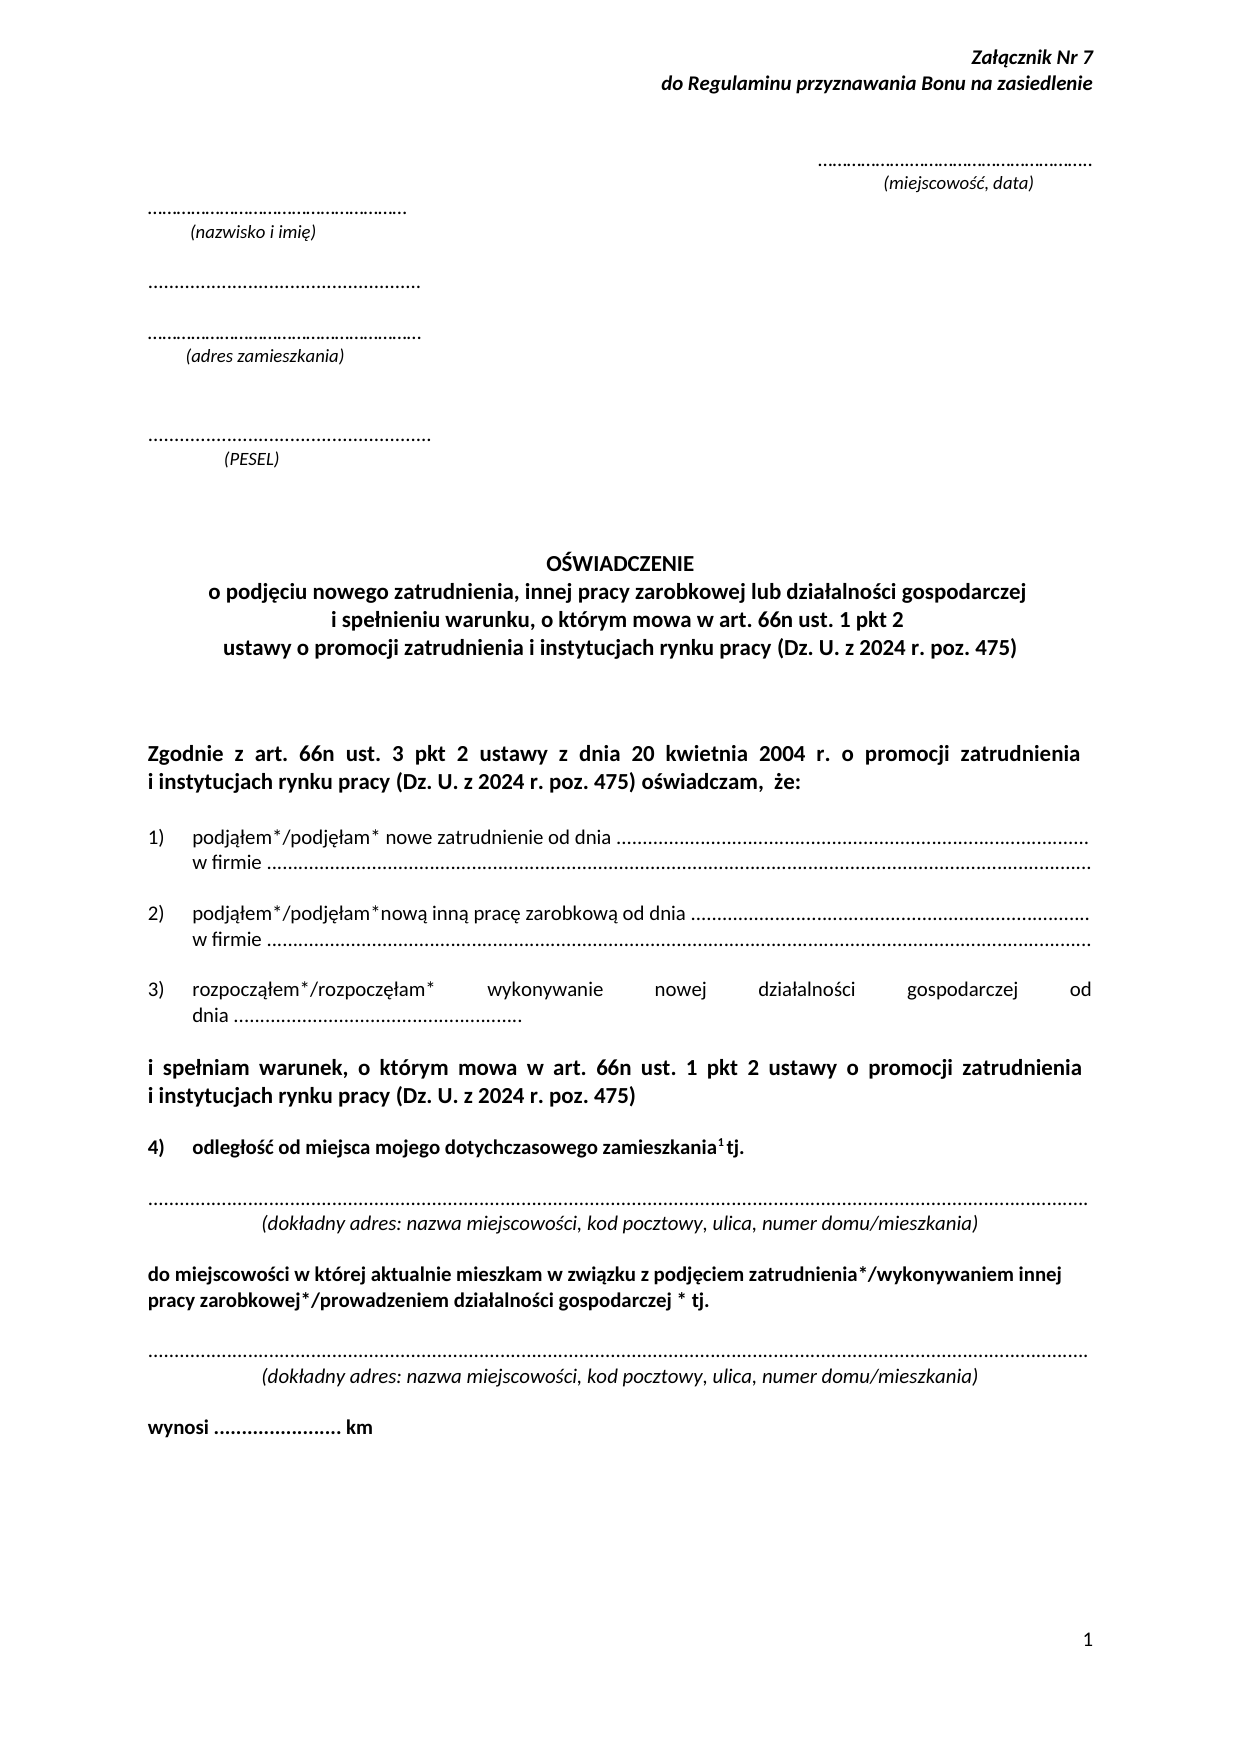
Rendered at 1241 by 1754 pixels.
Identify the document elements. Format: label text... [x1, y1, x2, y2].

text ……………….……………………………….. [148, 146, 1093, 171]
text Zgodnie z art. 66n ust. 3 pkt 2 ustawy z dnia 20 kwietnia 2004 r. o promocji zatrudnienia i instytucjach rynku pracy (Dz. U. z 2024 r. poz. 475) oświadczam, że: [148, 739, 1093, 795]
text o podjęciu nowego zatrudnienia, innej pracy zarobkowej lub działalności gospodarczej i spełnieniu warunku, o którym mowa w art. 66n ust. 1 pkt 2 ustawy o promocji zatrudnienia i instytucjach rynku pracy (Dz. U. z 2024 r. poz. 475) [148, 577, 1093, 661]
list rozpocząłem*/rozpoczęłam* wykonywanie nowej działalności gospodarczej od dnia ....................................................... [148, 977, 1093, 1027]
text (PESEL) [148, 447, 1093, 470]
text (miejscowość, data) [738, 171, 1093, 194]
text i spełniam warunek, o którym mowa w art. 66n ust. 1 pkt 2 ustawy o promocji zatrudnienia i instytucjach rynku pracy (Dz. U. z 2024 r. poz. 475) [148, 1053, 1093, 1109]
text (nazwisko i imię) [148, 220, 1093, 243]
text Załącznik Nr 7 [650, 44, 1093, 70]
text (dokładny adres: nazwa miejscowości, kod pocztowy, ulica, numer domu/mieszkania) [148, 1363, 1093, 1388]
list podjąłem*/podjęłam* nowe zatrudnienie od dnia .......................................................................................... [148, 824, 1093, 849]
list podjąłem*/podjęłam*nową inną pracę zarobkową od dnia ............................................................................ [148, 900, 1093, 926]
list w firmie ............................................................................................................................................................. [192, 926, 1093, 951]
text ................................................................................................................................................................................... [148, 1185, 1093, 1211]
list w firmie ............................................................................................................................................................. [192, 849, 1093, 875]
text OŚWIADCZENIE [148, 549, 1093, 577]
text wynosi ....................... km [148, 1414, 1093, 1439]
text ...................................................... [148, 421, 1093, 447]
text ……………………………………………… [148, 194, 1093, 220]
text (dokładny adres: nazwa miejscowości, kod pocztowy, ulica, numer domu/mieszkania) [148, 1211, 1093, 1236]
text do Regulaminu przyznawania Bonu na zasiedlenie [148, 70, 1093, 95]
text (adres zamieszkania) [148, 344, 1093, 396]
text ………………………………………………… [148, 319, 1093, 344]
text .................................................... [148, 268, 1093, 293]
list odległość od miejsca mojego dotychczasowego zamieszkania1 tj. [148, 1134, 1093, 1160]
text do miejscowości w której aktualnie mieszkam w związku z podjęciem zatrudnienia*/wykonywaniem innej pracy zarobkowej*/prowadzeniem działalności gospodarczej * tj. [148, 1261, 1093, 1312]
text ................................................................................................................................................................................... [148, 1338, 1093, 1363]
